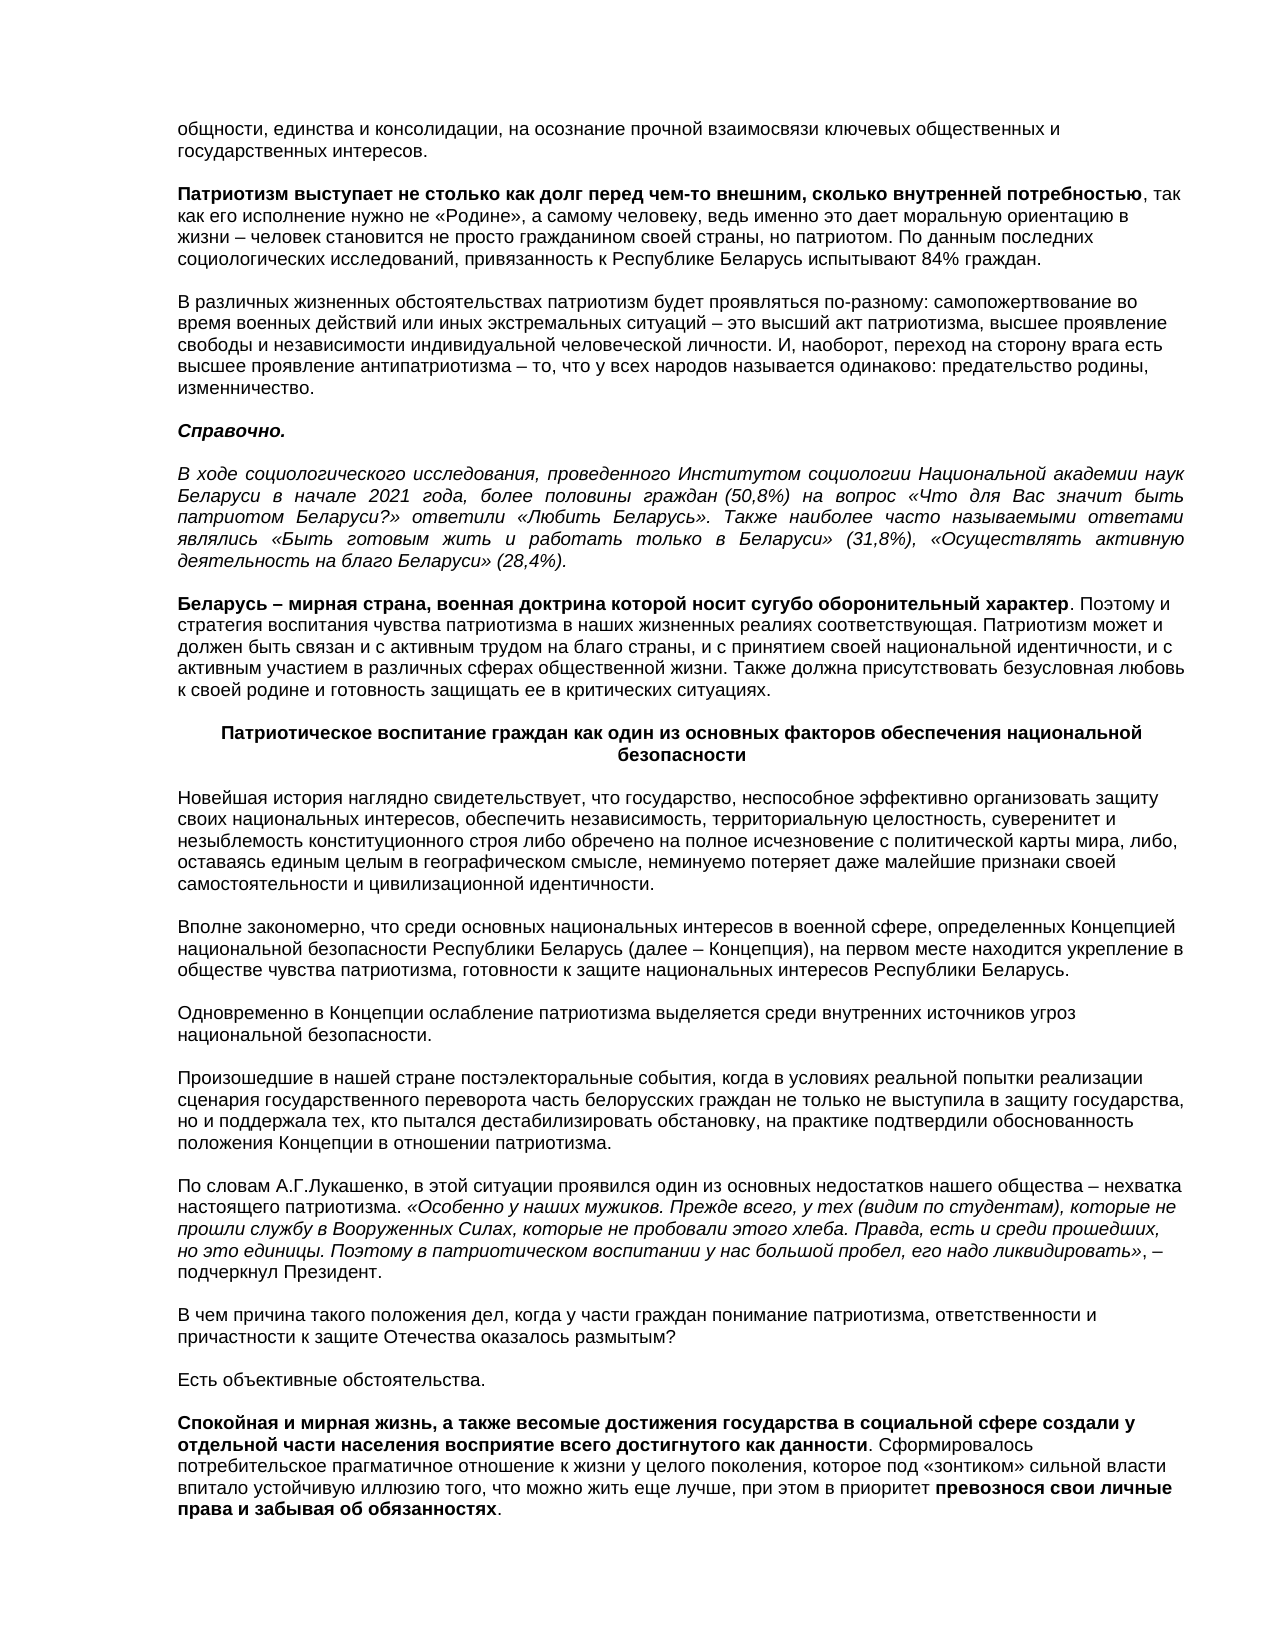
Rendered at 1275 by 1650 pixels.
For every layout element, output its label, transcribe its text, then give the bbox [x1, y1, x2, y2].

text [177, 118, 1186, 463]
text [177, 765, 1186, 1520]
text Патриотическое воспитание граждан как один из основных факторов обеспечения национальной безопасности [177, 722, 1186, 765]
text В ходе социологического исследования, проведенного Институтом социологии Национальной академии наук Беларуси в начале 2021 года, более половины граждан (50,8%) на вопрос «Что для Вас значит быть патриотом Беларуси?» ответили «Любить Беларусь». Также наиболее часто называемыми ответами являлись «Быть готовым жить и работать только в Беларуси» (31,8%), «Осуществлять активную деятельность на благо Беларуси» (28,4%). [177, 463, 1186, 571]
text Беларусь – мирная страна, военная доктрина которой носит сугубо оборонительный характер. Поэтому и стратегия воспитания чувства патриотизма в наших жизненных реалиях соответствующая. Патриотизм может и должен быть связан и с активным трудом на благо страны, и с принятием своей национальной идентичности, и с активным участием в различных сферах общественной жизни. Также должна присутствовать безусловная любовь к своей родине и готовность защищать ее в критических ситуациях. [177, 571, 1186, 722]
